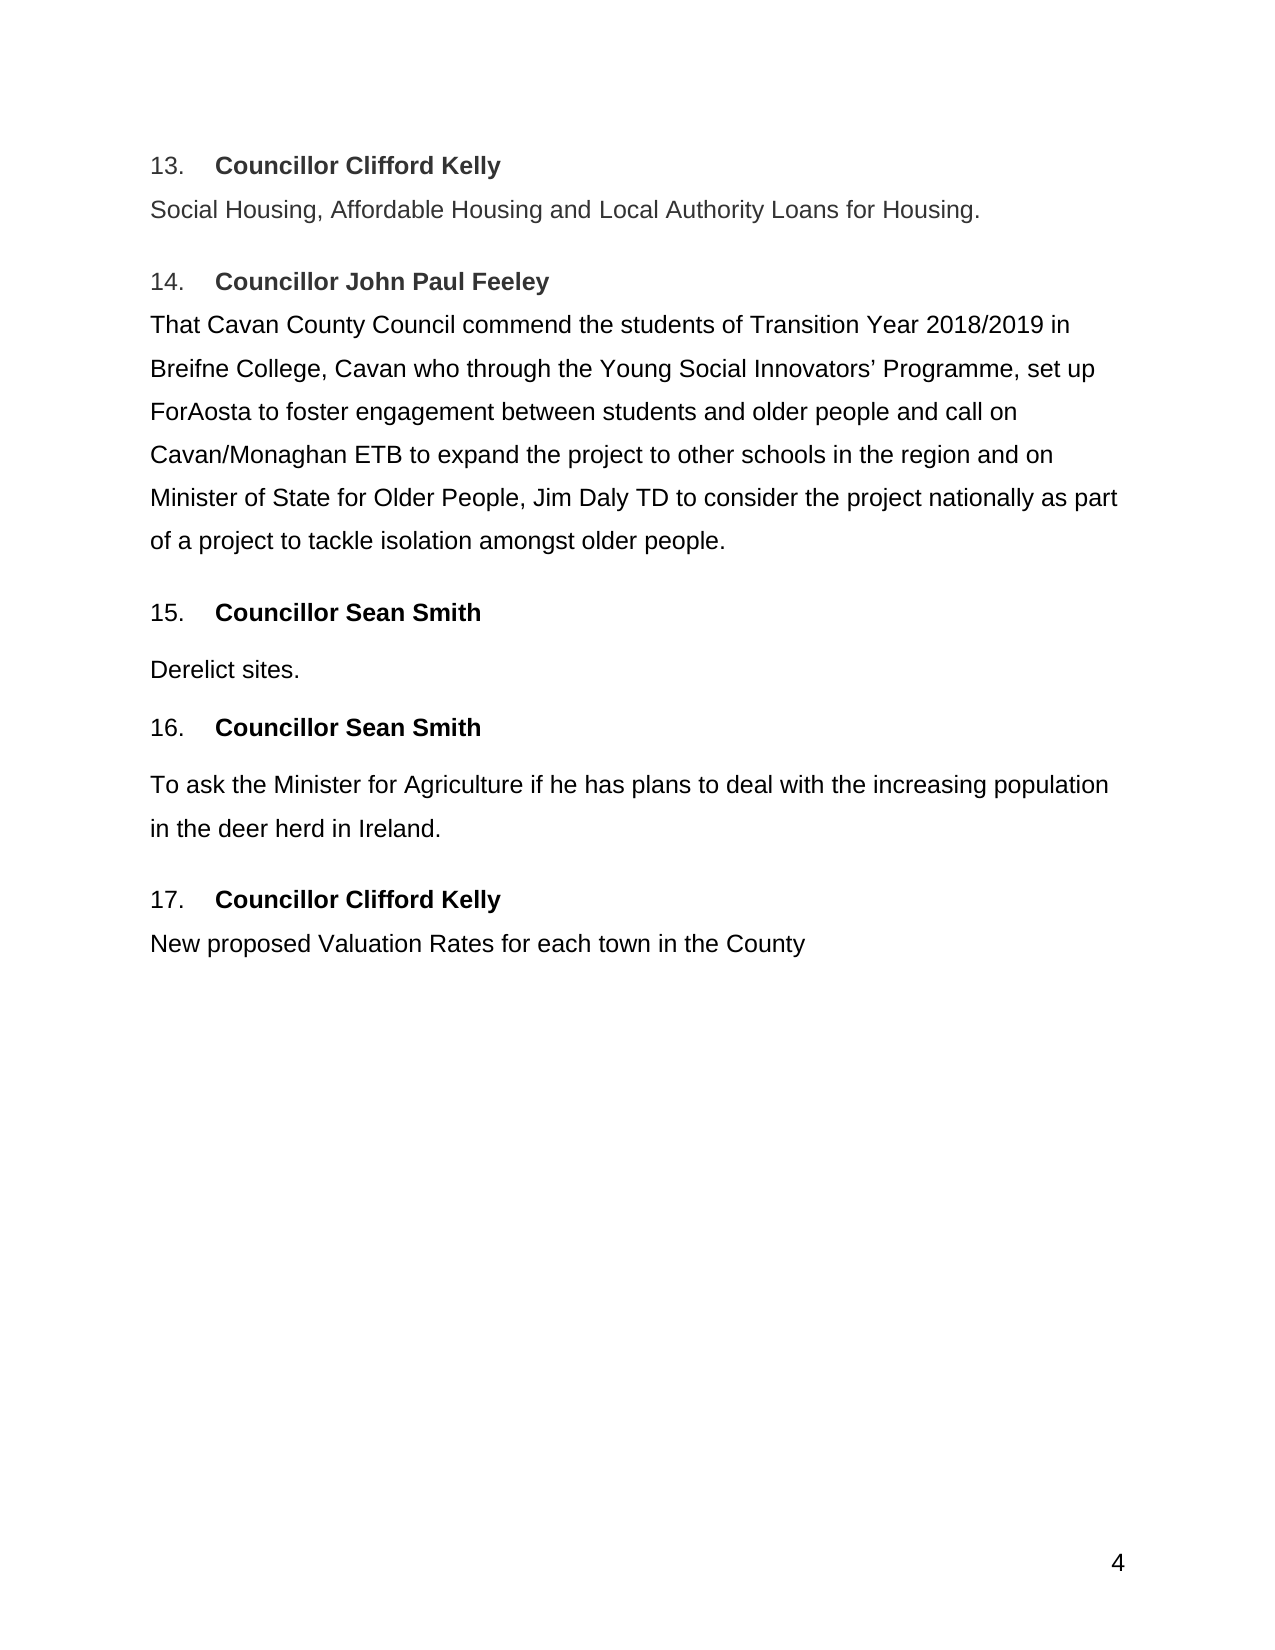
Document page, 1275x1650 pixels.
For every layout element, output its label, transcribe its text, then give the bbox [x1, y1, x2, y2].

text That Cavan County Council commend the students of Transition Year 2018/2019 in Breifne College, Cavan who through the Young Social Innovators’ Programme, set up ForAosta to foster engagement between students and older people and call on Cavan/Monaghan ETB to expand the project to other schools in the region and on Minister of State for Older People, Jim Daly TD to consider the project nationally as part of a project to tackle isolation amongst older people. [150, 311, 1125, 555]
text Social Housing, Affordable Housing and Local Authority Loans for Housing. [150, 196, 1125, 224]
text 15. Councillor Sean Smith [150, 598, 1125, 627]
text New proposed Valuation Rates for each town in the County [150, 929, 1125, 957]
text To ask the Minister for Agriculture if he has plans to deal with the increasing population in the deer herd in Ireland. [150, 771, 1125, 842]
text 17. Councillor Clifford Kelly [150, 886, 1125, 914]
text 16. Councillor Sean Smith [150, 713, 1125, 742]
text 13. Councillor Clifford Kelly [150, 151, 1125, 180]
text Derelict sites. [150, 656, 1125, 684]
text 14. Councillor John Paul Feeley [150, 267, 1125, 296]
